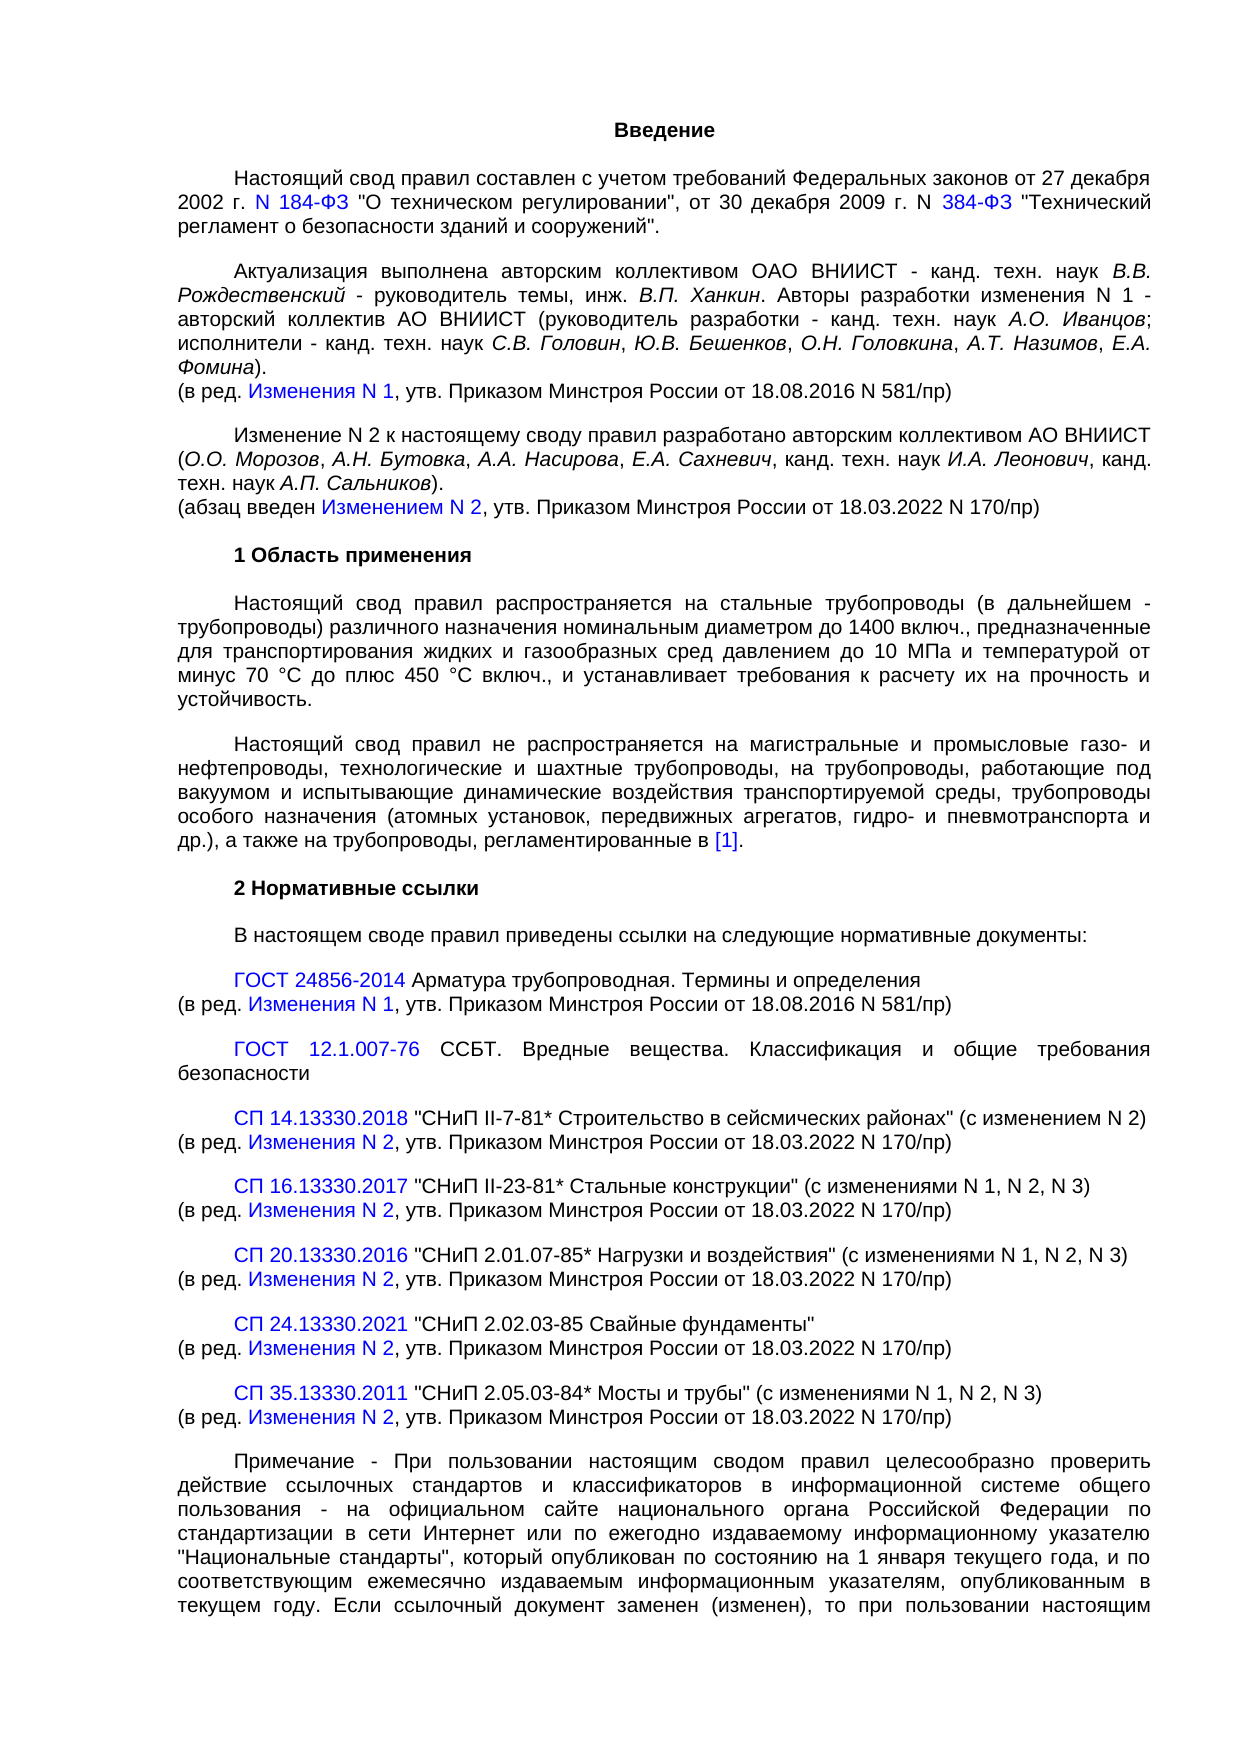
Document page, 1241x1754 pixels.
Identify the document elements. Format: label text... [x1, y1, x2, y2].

title 2 Нормативные ссылки [177, 875, 1152, 899]
text (в ред. Изменения N 1, утв. Приказом Минстроя России от 18.08.2016 N 581/пр) [177, 378, 1152, 402]
text Актуализация выполнена авторским коллективом ОАО ВНИИСТ - канд. техн. наук В.В. Рождественский - руководитель темы, инж. В.П. Ханкин. Авторы разработки изменения N 1 - авторский коллектив АО ВНИИСТ (руководитель разработки - канд. техн. наук А.О. Иванцов; исполнители - канд. техн. наук С.В. Головин, Ю.В. Бешенков, О.Н. Головкина, А.Т. Назимов, Е.А. Фомина). [177, 259, 1152, 378]
text В настоящем своде правил приведены ссылки на следующие нормативные документы: [177, 923, 1152, 947]
text (в ред. Изменения N 2, утв. Приказом Минстроя России от 18.03.2022 N 170/пр) [177, 1198, 1152, 1222]
text СП 35.13330.2011 "СНиП 2.05.03-84* Мосты и трубы" (с изменениями N 1, N 2, N 3) [177, 1381, 1152, 1404]
text СП 20.13330.2016 "СНиП 2.01.07-85* Нагрузки и воздействия" (с изменениями N 1, N 2, N 3) [177, 1243, 1152, 1267]
text (в ред. Изменения N 2, утв. Приказом Минстроя России от 18.03.2022 N 170/пр) [177, 1404, 1152, 1428]
text СП 14.13330.2018 "СНиП II-7-81* Строительство в сейсмических районах" (с изменением N 2) [177, 1106, 1152, 1129]
text (в ред. Изменения N 2, утв. Приказом Минстроя России от 18.03.2022 N 170/пр) [177, 1129, 1152, 1153]
text (в ред. Изменения N 2, утв. Приказом Минстроя России от 18.03.2022 N 170/пр) [177, 1336, 1152, 1360]
text Настоящий свод правил распространяется на стальные трубопроводы (в дальнейшем - трубопроводы) различного назначения номинальным диаметром до 1400 включ., предназначенные для транспортирования жидких и газообразных сред давлением до 10 МПа и температурой от минус 70 °C до плюс 450 °C включ., и устанавливает требования к расчету их на прочность и устойчивость. [177, 591, 1152, 711]
text ГОСТ 24856-2014 Арматура трубопроводная. Термины и определения [177, 968, 1152, 992]
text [177, 1449, 1152, 1617]
title Введение [177, 118, 1152, 142]
text ГОСТ 12.1.007-76 ССБТ. Вредные вещества. Классификация и общие требования безопасности [177, 1037, 1152, 1085]
text СП 24.13330.2021 "СНиП 2.02.03-85 Свайные фундаменты" [177, 1312, 1152, 1336]
text (абзац введен Изменением N 2, утв. Приказом Минстроя России от 18.03.2022 N 170/пр) [177, 495, 1152, 519]
text Настоящий свод правил составлен с учетом требований Федеральных законов от 27 декабря 2002 г. N 184-ФЗ "О техническом регулировании", от 30 декабря 2009 г. N 384-ФЗ "Технический регламент о безопасности зданий и сооружений". [177, 166, 1152, 238]
text Изменение N 2 к настоящему своду правил разработано авторским коллективом АО ВНИИСТ (О.О. Морозов, А.Н. Бутовка, А.А. Насирова, Е.А. Сахневич, канд. техн. наук И.А. Леонович, канд. техн. наук А.П. Сальников). [177, 423, 1152, 495]
text Настоящий свод правил не распространяется на магистральные и промысловые газо- и нефтепроводы, технологические и шахтные трубопроводы, на трубопроводы, работающие под вакуумом и испытывающие динамические воздействия транспортируемой среды, трубопроводы особого назначения (атомных установок, передвижных агрегатов, гидро- и пневмотранспорта и др.), а также на трубопроводы, регламентированные в [1]. [177, 732, 1152, 851]
text (в ред. Изменения N 2, утв. Приказом Минстроя России от 18.03.2022 N 170/пр) [177, 1267, 1152, 1291]
title 1 Область применения [177, 543, 1152, 567]
text (в ред. Изменения N 1, утв. Приказом Минстроя России от 18.08.2016 N 581/пр) [177, 992, 1152, 1016]
text СП 16.13330.2017 "СНиП II-23-81* Стальные конструкции" (с изменениями N 1, N 2, N 3) [177, 1174, 1152, 1198]
